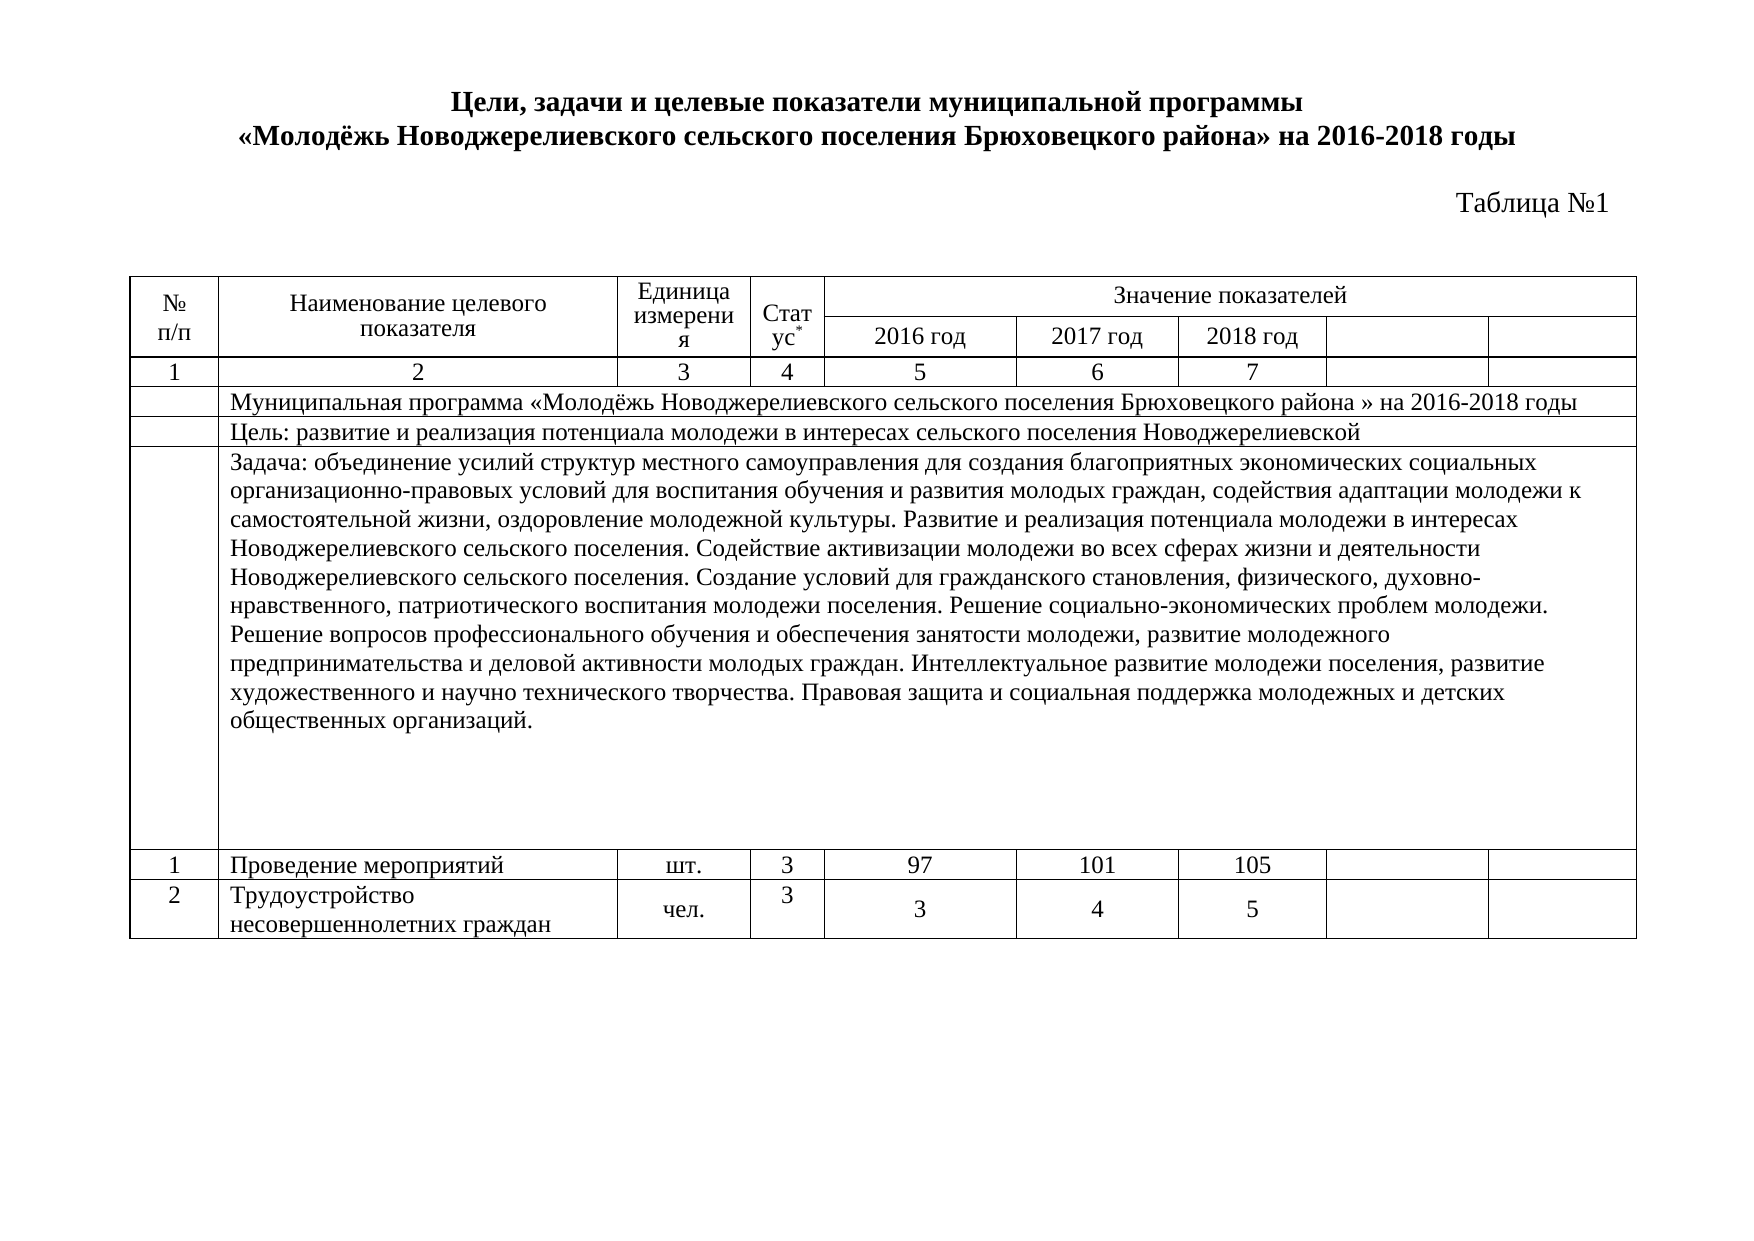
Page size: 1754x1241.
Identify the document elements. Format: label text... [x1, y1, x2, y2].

table_cell 2017 год [1017, 317, 1178, 356]
table_cell [131, 417, 218, 446]
table_cell [131, 387, 218, 416]
table_cell 5 [1179, 880, 1326, 938]
table_header Значение показателей [825, 277, 1636, 316]
table_cell [1489, 850, 1636, 879]
table_cell Цель: развитие и реализация потенциала молодежи в интересах сельского поселения Новоджерелиевской [219, 417, 1636, 446]
table_cell 3 [751, 880, 824, 938]
table_cell 2018 год [1179, 317, 1326, 356]
table_cell 97 [825, 850, 1016, 879]
table_cell шт. [618, 850, 750, 879]
table_header Единица измерения [618, 277, 750, 356]
table_cell [1489, 317, 1636, 356]
table_header № п/п [131, 277, 218, 356]
table_cell 4 [751, 358, 824, 386]
table_cell 3 [825, 880, 1016, 938]
table_cell Муниципальная программа «Молодёжь Новоджерелиевского сельского поселения Брюховецкого района » на 2016-2018 годы [219, 387, 1636, 416]
table_cell 1 [131, 850, 218, 879]
table_cell [1327, 317, 1488, 356]
table_cell 2 [219, 358, 617, 386]
table_cell 3 [618, 358, 750, 386]
table_cell [1489, 880, 1636, 938]
table_cell 3 [751, 850, 824, 879]
table_cell 1 [131, 358, 218, 386]
table_cell 5 [825, 358, 1016, 386]
table_cell [1327, 850, 1488, 879]
table_header Статус* [751, 277, 824, 356]
table_cell 101 [1017, 850, 1178, 879]
table_cell 105 [1179, 850, 1326, 879]
text Цели, задачи и целевые показатели муниципальной программы [118, 88, 1636, 118]
table_cell [1327, 358, 1488, 386]
table_cell 6 [1017, 358, 1178, 386]
text «Молодёжь Новоджерелиевского сельского поселения Брюховецкого района» на 2016-2018 годы [118, 118, 1636, 151]
table_cell 2016 год [825, 317, 1016, 356]
table_cell 7 [1179, 358, 1326, 386]
table_cell Проведение мероприятий [219, 850, 617, 879]
table_header Наименование целевого показателя [219, 277, 617, 356]
table_cell [1327, 880, 1488, 938]
table_cell [131, 447, 218, 849]
table_cell Задача: объединение усилий структур местного самоуправления для создания благоприятных экономических социальных организационно-правовых условий для воспитания обучения и развития молодых граждан, содействия адаптации молодежи к самостоятельной жизни, оздоровление молодежной культуры. Развитие и реализация потенциала молодежи в интересах Новоджерелиевского сельского поселения. Содействие активизации молодежи во всех сферах жизни и деятельности Новоджерелиевского сельского поселения. Создание условий для гражданского становления, физического, духовно-нравственного, патриотического воспитания молодежи поселения. Решение социально-экономических проблем молодежи. Решение вопросов профессионального обучения и обеспечения занятости молодежи, развитие молодежного предпринимательства и деловой активности молодых граждан. Интеллектуальное развитие молодежи поселения, развитие художественного и научно технического творчества. Правовая защита и социальная поддержка молодежных и детских общественных организаций. [219, 447, 1636, 849]
table_cell 2 [131, 880, 218, 938]
table_cell [1489, 358, 1636, 386]
table_cell чел. [618, 880, 750, 938]
text Таблица №1 [118, 185, 1636, 218]
table_cell 4 [1017, 880, 1178, 938]
table_cell Трудоустройство несовершеннолетних граждан [219, 880, 617, 938]
